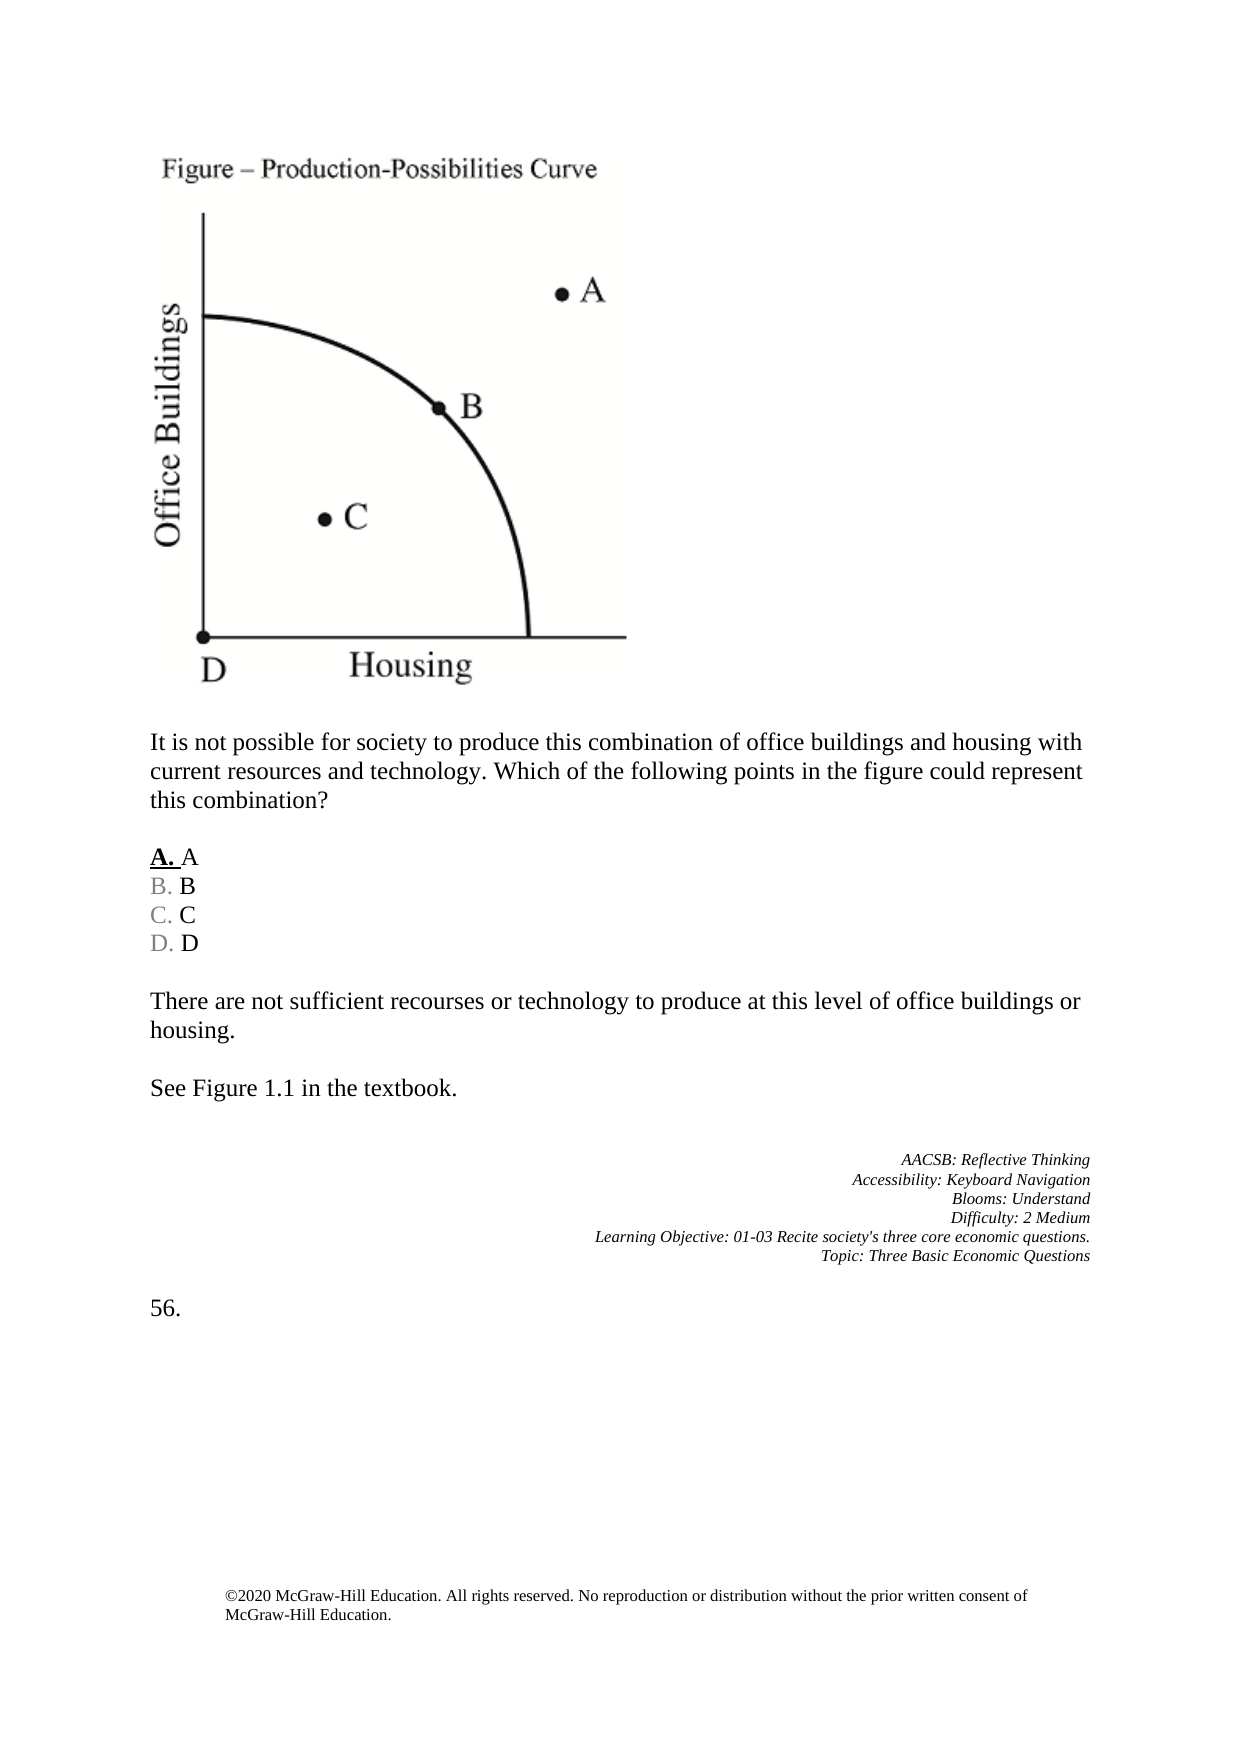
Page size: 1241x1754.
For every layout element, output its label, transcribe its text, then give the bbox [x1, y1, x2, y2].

text There are not sufficient recourses or technology to produce at this level of office buildings or housing. [150, 986, 1090, 1044]
text AACSB: Reflective Thinking Accessibility: Keyboard Navigation Blooms: Understand Difficulty: 2 Medium Learning Objective: 01-03 Recite society's three core economic questions. Topic: Three Basic Economic Questions [150, 1150, 1090, 1293]
text A. A [150, 842, 1090, 871]
text B. B [150, 871, 1090, 900]
picture [150, 150, 633, 699]
text D. D [150, 928, 1090, 957]
text 56. [150, 1293, 1090, 1322]
text C. C [150, 900, 1090, 928]
text It is not possible for society to produce this combination of office buildings and housing with current resources and technology. Which of the following points in the figure could represent this combination? [150, 727, 1090, 813]
text See Figure 1.1 in the textbook. [150, 1073, 1090, 1102]
